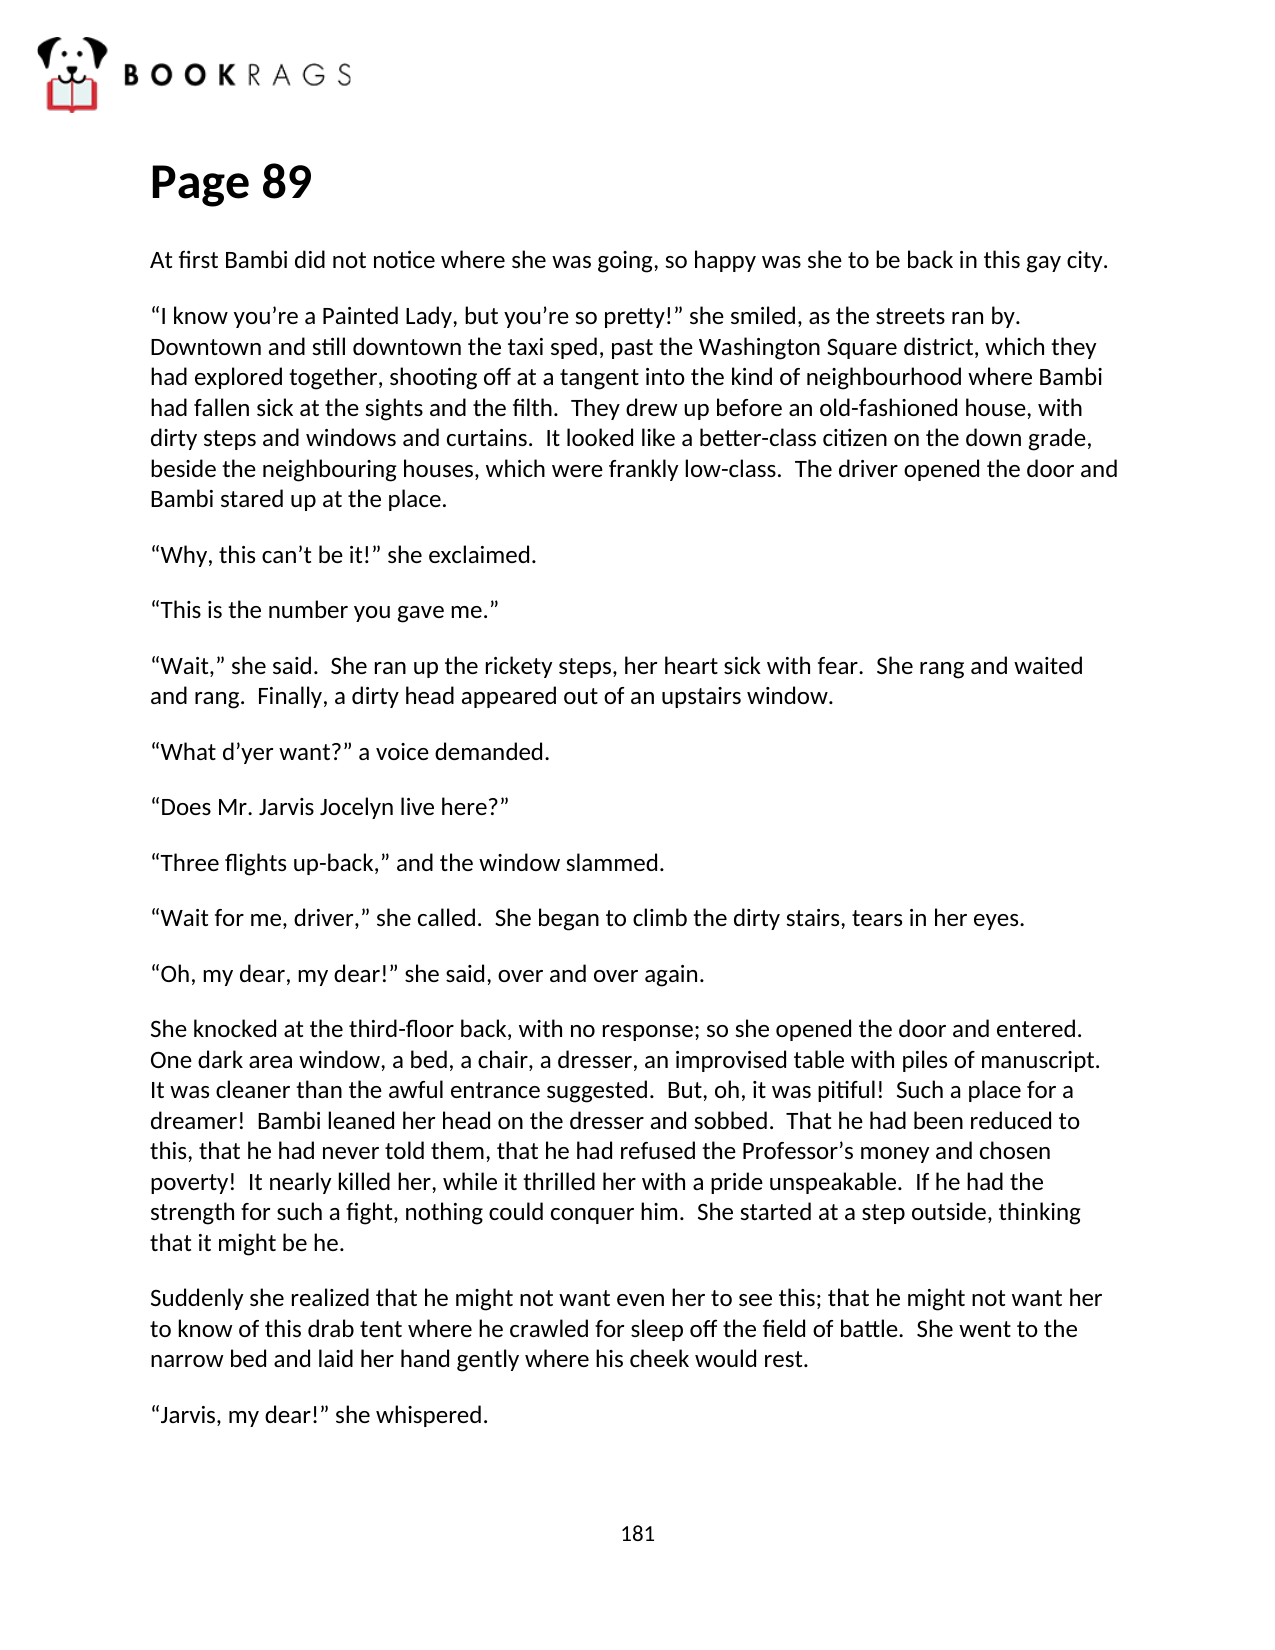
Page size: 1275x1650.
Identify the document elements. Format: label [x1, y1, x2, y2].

picture [37, 37, 351, 113]
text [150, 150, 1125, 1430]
